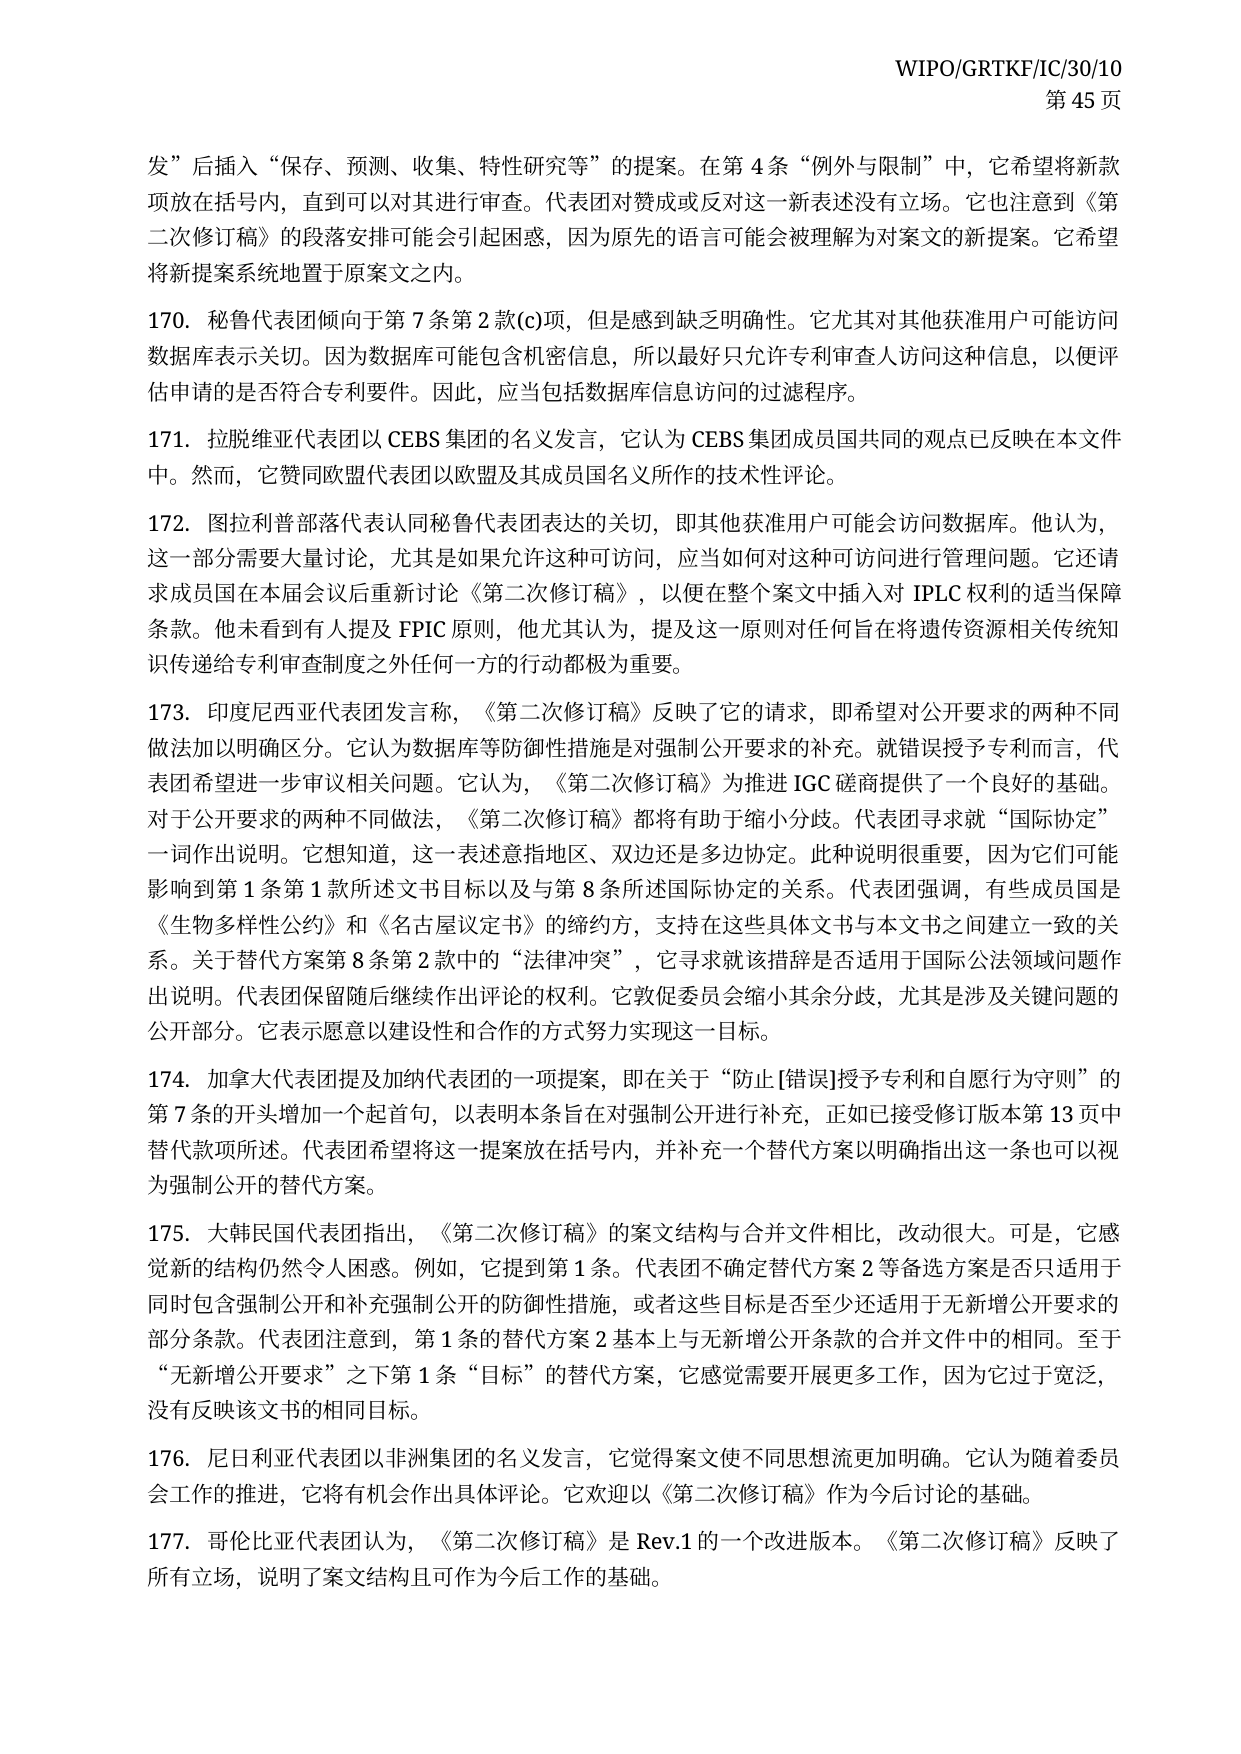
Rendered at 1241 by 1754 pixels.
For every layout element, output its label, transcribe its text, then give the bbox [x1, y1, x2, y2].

list 加拿大代表团提及加纳代表团的一项提案，即在关于“防止[错误]授予专利和自愿行为守则”的第7条的开头增加一个起首句，以表明本条旨在对强制公开进行补充，正如已接受修订版本第13页中替代款项所述。代表团希望将这一提案放在括号内，并补充一个替代方案以明确指出这一条也可以视为强制公开的替代方案。 [148, 1058, 1122, 1200]
list 图拉利普部落代表认同秘鲁代表团表达的关切，即其他获准用户可能会访问数据库。他认为，这一部分需要大量讨论，尤其是如果允许这种可访问，应当如何对这种可访问进行管理问题。它还请求成员国在本届会议后重新讨论《第二次修订稿》，以便在整个案文中插入对IPLC权利的适当保障条款。他未看到有人提及FPIC原则，他尤其认为，提及这一原则对任何旨在将遗传资源相关传统知识传递给专利审查制度之外任何一方的行动都极为重要。 [148, 502, 1122, 679]
list 大韩民国代表团指出，《第二次修订稿》的案文结构与合并文件相比，改动很大。可是，它感觉新的结构仍然令人困惑。例如，它提到第1条。代表团不确定替代方案2等备选方案是否只适用于同时包含强制公开和补充强制公开的防御性措施，或者这些目标是否至少还适用于无新增公开要求的部分条款。代表团注意到，第1条的替代方案2基本上与无新增公开条款的合并文件中的相同。至于“无新增公开要求”之下第1条“目标”的替代方案，它感觉需要开展更多工作，因为它过于宽泛，没有反映该文书的相同目标。 [148, 1212, 1122, 1425]
list 哥伦比亚代表团认为，《第二次修订稿》是Rev.1的一个改进版本。《第二次修订稿》反映了所有立场，说明了案文结构且可作为今后工作的基础。 [148, 1521, 1122, 1592]
list 秘鲁代表团倾向于第7条第2款(c)项，但是感到缺乏明确性。它尤其对其他获准用户可能访问数据库表示关切。因为数据库可能包含机密信息，所以最好只允许专利审查人访问这种信息，以便评估申请的是否符合专利要件。因此，应当包括数据库信息访问的过滤程序。 [148, 300, 1122, 406]
list 印度尼西亚代表团发言称，《第二次修订稿》反映了它的请求，即希望对公开要求的两种不同做法加以明确区分。它认为数据库等防御性措施是对强制公开要求的补充。就错误授予专利而言，代表团希望进一步审议相关问题。它认为，《第二次修订稿》为推进IGC磋商提供了一个良好的基础。对于公开要求的两种不同做法，《第二次修订稿》都将有助于缩小分歧。代表团寻求就“国际协定”一词作出说明。它想知道，这一表述意指地区、双边还是多边协定。此种说明很重要，因为它们可能影响到第1条第1款所述文书目标以及与第8条所述国际协定的关系。代表团强调，有些成员国是《生物多样性公约》和《名古屋议定书》的缔约方，支持在这些具体文书与本文书之间建立一致的关系。关于替代方案第8条第2款中的“法律冲突”，它寻求就该措辞是否适用于国际公法领域问题作出说明。代表团保留随后继续作出评论的权利。它敦促委员会缩小其余分歧，尤其是涉及关键问题的公开部分。它表示愿意以建设性和合作的方式努力实现这一目标。 [148, 692, 1122, 1046]
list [148, 146, 1122, 287]
list 尼日利亚代表团以非洲集团的名义发言，它觉得案文使不同思想流更加明确。它认为随着委员会工作的推进，它将有机会作出具体评论。它欢迎以《第二次修订稿》作为今后讨论的基础。 [148, 1437, 1122, 1508]
list 拉脱维亚代表团以CEBS集团的名义发言，它认为CEBS集团成员国共同的观点已反映在本文件中。然而，它赞同欧盟代表团以欧盟及其成员国名义所作的技术性评论。 [148, 419, 1122, 489]
